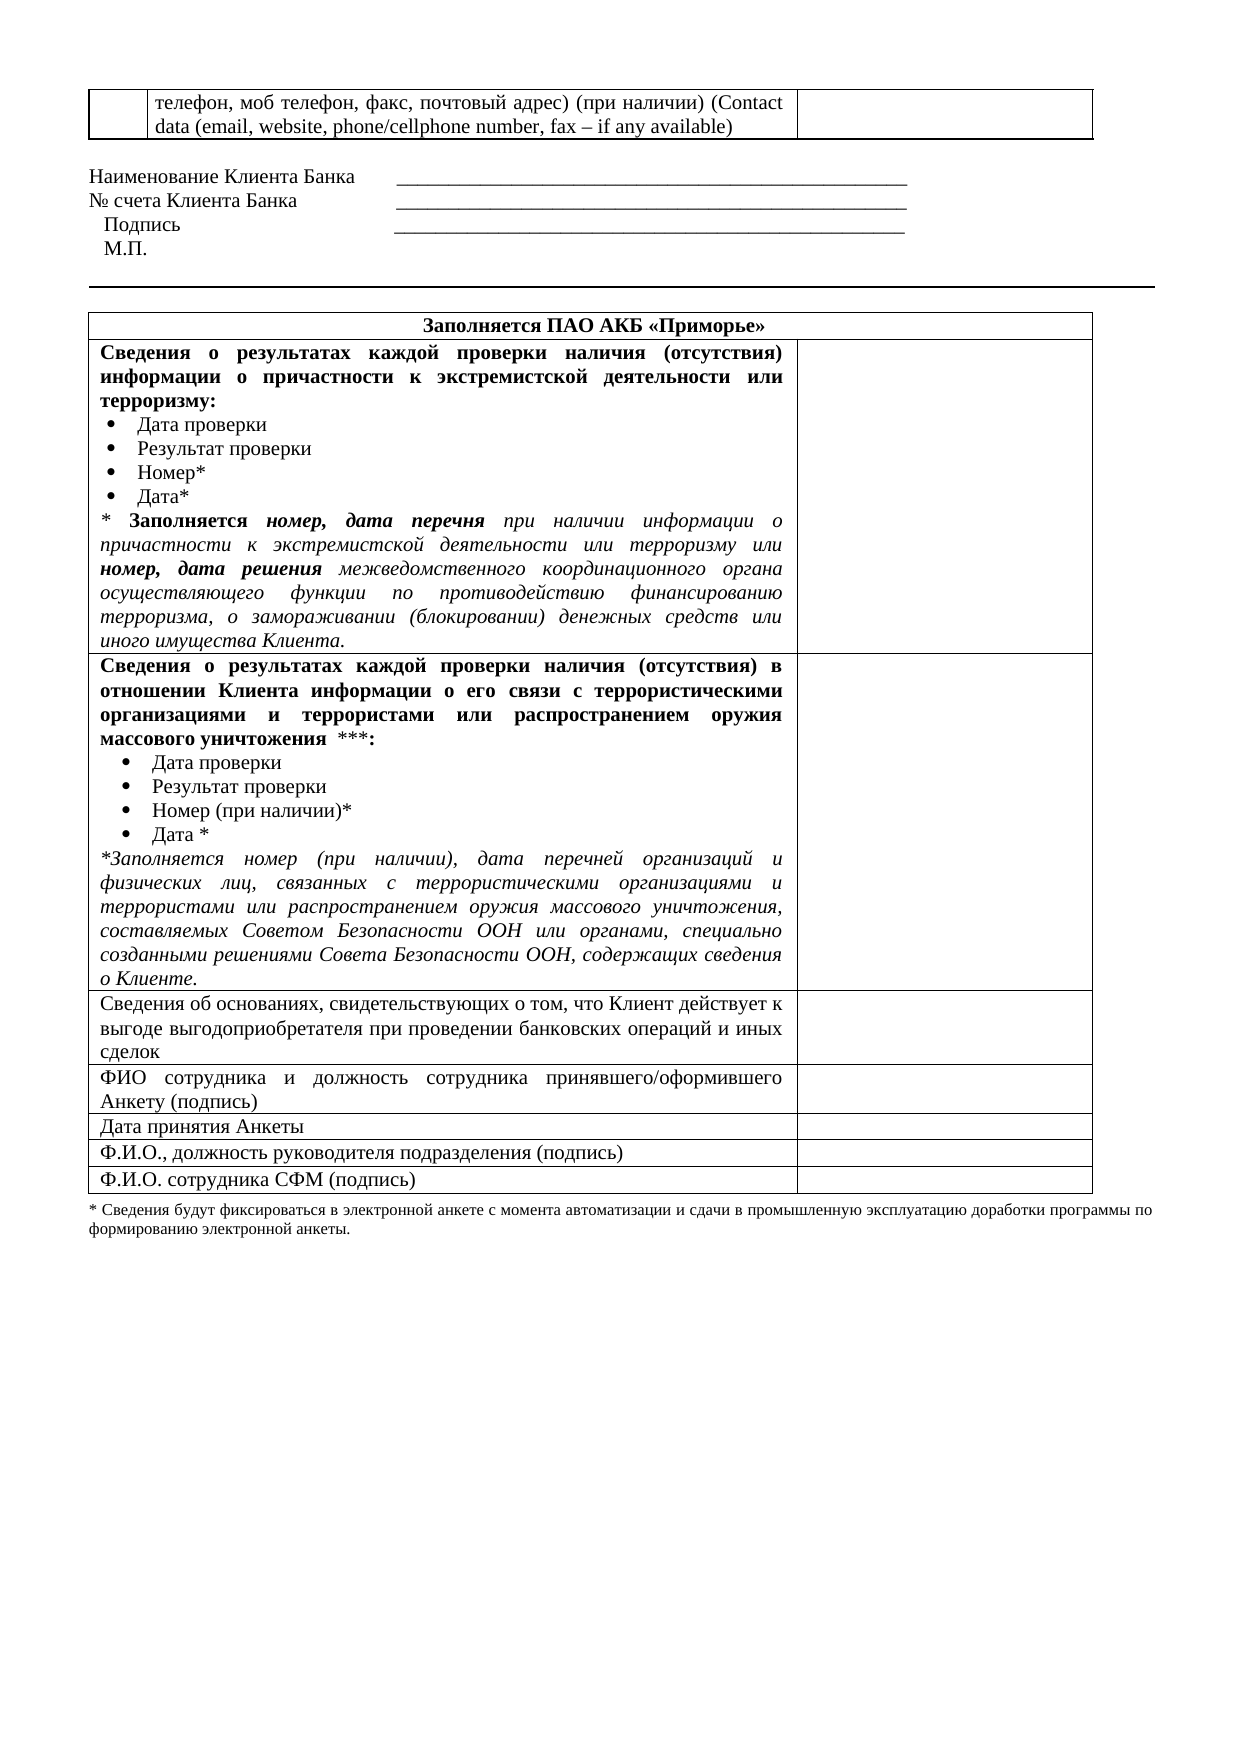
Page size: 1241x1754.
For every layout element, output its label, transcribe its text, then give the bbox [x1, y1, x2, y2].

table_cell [148, 90, 797, 138]
table_cell Ф.И.О. сотрудника СФМ (подпись) [89, 1167, 797, 1192]
table_cell [798, 1167, 1092, 1192]
text № счета Клиента Банка _________________________________________________ [89, 188, 1155, 212]
text Наименование Клиента Банка _________________________________________________ [89, 164, 1155, 188]
table_cell [798, 1140, 1092, 1166]
text * Сведения будут фиксироваться в электронной анкете с момента автоматизации и сдачи в промышленную эксплуатацию доработки программы по формированию электронной анкеты. [89, 1200, 1154, 1238]
table_cell Дата принятия Анкеты [89, 1114, 797, 1139]
table_cell Сведения об основаниях, свидетельствующих о том, что Клиент действует к выгоде выгодоприобретателя при проведении банковских операций и иных сделок [89, 991, 797, 1063]
table_cell Сведения о результатах каждой проверки наличия (отсутствия) информации о причастности к экстремистской деятельности или терроризму: Дата проверки Результат проверки Номер* Дата* * Заполняется номер, дата перечня при наличии информации о причастности к экстремистской деятельности или терроризму или номер, дата решения межведомственного координационного органа осуществляющего функции по противодействию финансированию терроризма, о замораживании (блокировании) денежных средств или иного имущества Клиента. [89, 340, 797, 652]
table_cell [798, 90, 1092, 138]
table_cell 13 [90, 90, 147, 138]
text Подпись _________________________________________________ [89, 212, 1155, 236]
table_cell [798, 991, 1092, 1063]
text М.П. [89, 236, 1155, 260]
table_header Заполняется ПАО АКБ «Приморье» [89, 313, 1092, 338]
table_cell Сведения о результатах каждой проверки наличия (отсутствия) в отношении Клиента информации о его связи с террористическими организациями и террористами или распространением оружия массового уничтожения ***: Дата проверки Результат проверки Номер (при наличии)* Дата * *Заполняется номер (при наличии), дата перечней организаций и физических лиц, связанных с террористическими организациями и террористами или распространением оружия массового уничтожения, составляемых Советом Безопасности ООН или органами, специально созданными решениями Совета Безопасности ООН, содержащих сведения о Клиенте. [89, 654, 797, 990]
table_cell [798, 340, 1092, 652]
table_cell [798, 1114, 1092, 1139]
table_cell Ф.И.О., должность руководителя подразделения (подпись) [89, 1140, 797, 1166]
table_cell [798, 1065, 1092, 1113]
table_cell ФИО сотрудника и должность сотрудника принявшего/оформившего Анкету (подпись) [89, 1065, 797, 1113]
table_cell [798, 654, 1092, 990]
